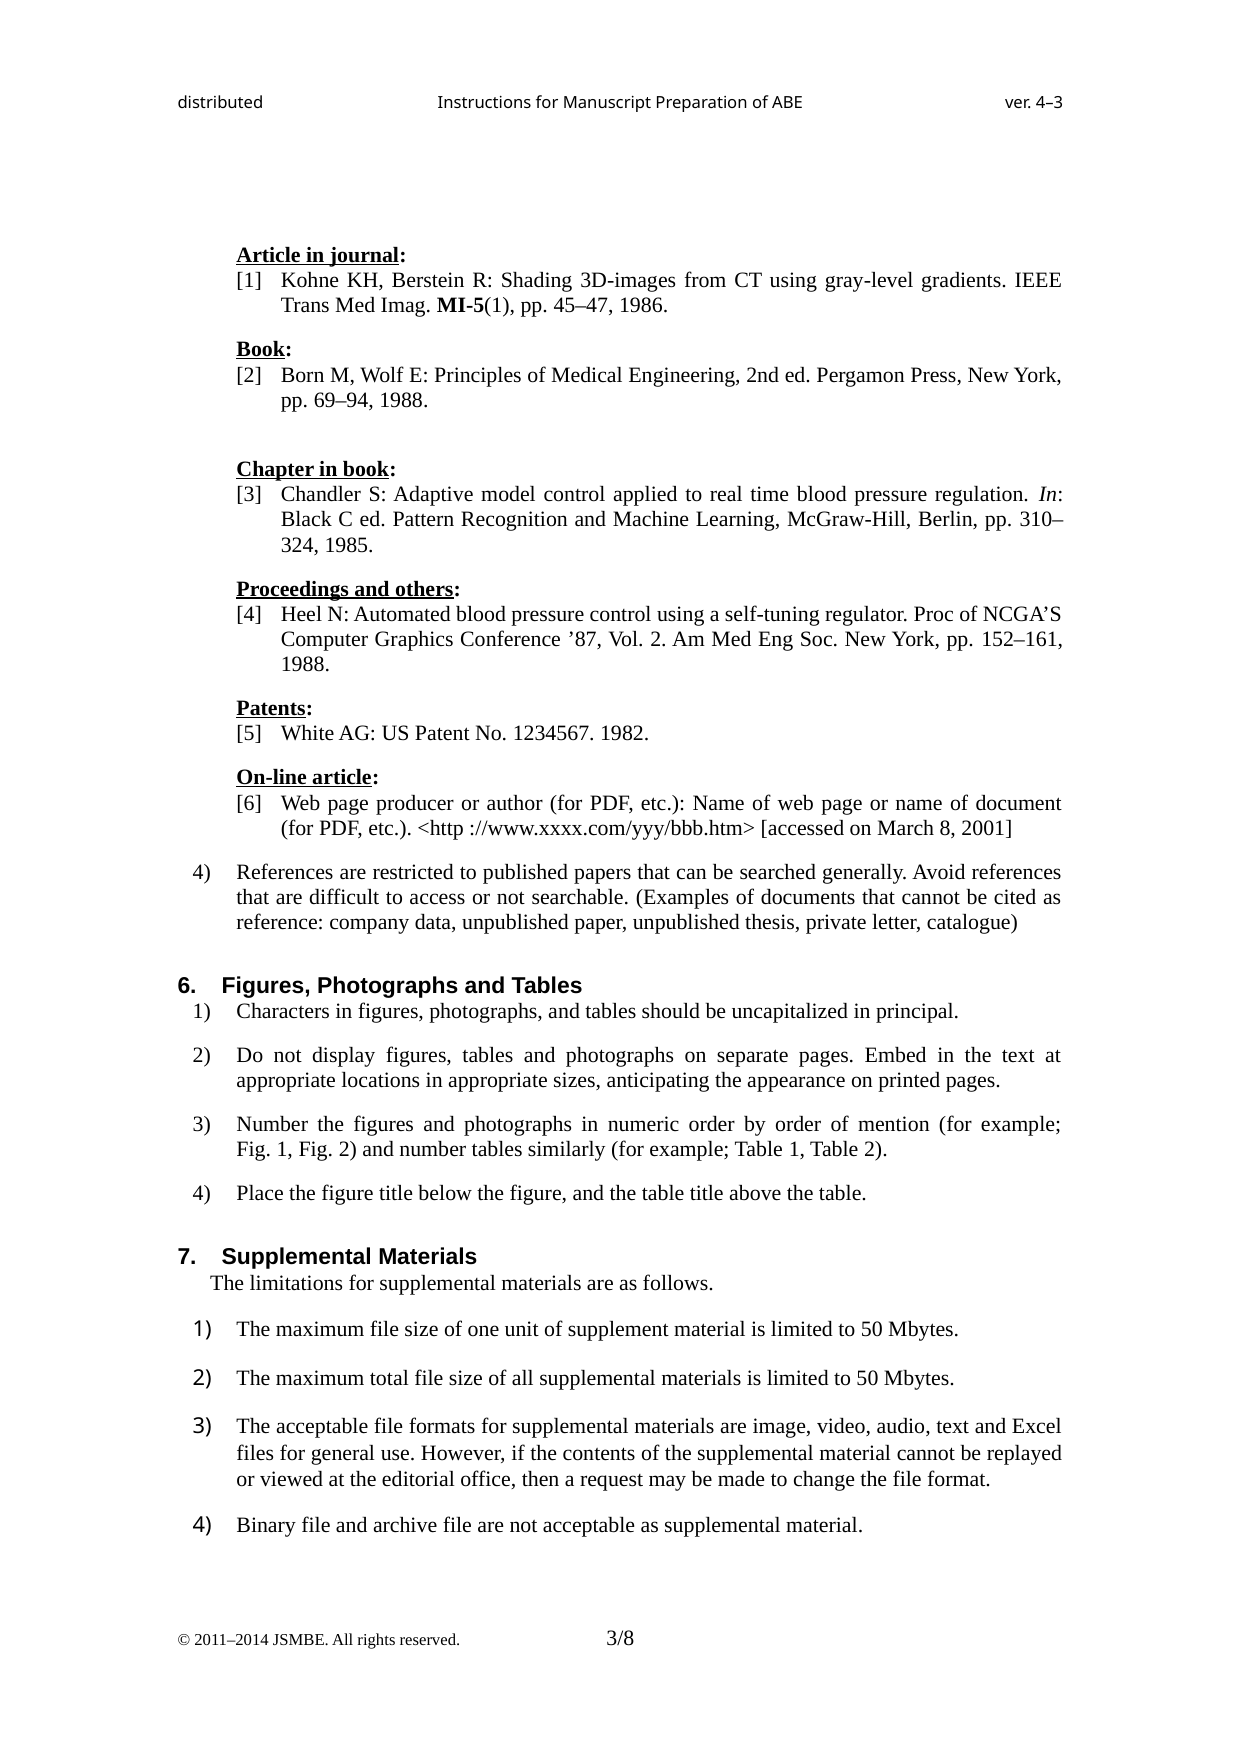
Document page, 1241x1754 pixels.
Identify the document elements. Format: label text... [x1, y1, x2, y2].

list Characters in figures, photographs, and tables should be uncapitalized in principal. [192, 998, 1063, 1023]
text Heel N: Automated blood pressure control using a self-tuning regulator. Proc of NCGA’S Computer Graphics Conference ’87, Vol. 2. Am Med Eng Soc. New York, pp. 152‒161, 1988. [236, 601, 1063, 676]
text The acceptable file formats for supplemental materials are image, video, audio, text and Excel files for general use. However, if the contents of the supplemental material cannot be replayed or viewed at the editorial office, then a request may be made to change the file format. [192, 1411, 1063, 1491]
text Proceedings and others: [236, 576, 1063, 601]
text Binary file and archive file are not acceptable as supplemental material. [192, 1509, 1063, 1539]
text Kohne KH, Berstein R: Shading 3D-images from CT using gray-level gradients. IEEE Trans Med Imag. MI-5(1), pp. 45‒47, 1986. [236, 267, 1063, 318]
text Patents: [236, 695, 1063, 720]
list Place the figure title below the figure, and the table title above the table. [192, 1180, 1063, 1206]
subtitle Supplemental Materials [177, 1243, 1063, 1269]
text Article in journal: [236, 242, 1063, 267]
text White AG: US Patent No. 1234567. 1982. [236, 720, 1063, 746]
text References are restricted to published papers that can be searched generally. Avoid references that are difficult to access or not searchable. (Examples of documents that cannot be cited as reference: company data, unpublished paper, unpublished thesis, private letter, catalogue) [192, 859, 1063, 934]
text The maximum total file size of all supplemental materials is limited to 50 Mbytes. [192, 1362, 1063, 1392]
text Chandler S: Adaptive model control applied to real time blood pressure regulation. In: Black C ed. Pattern Recognition and Machine Learning, McGraw-Hill, Berlin, pp. 310‒324, 1985. [236, 481, 1063, 557]
text Chapter in book: [236, 456, 1063, 481]
text The limitations for supplemental materials are as follows. [177, 1269, 1063, 1295]
text Born M, Wolf E: Principles of Medical Engineering, 2nd ed. Pergamon Press, New York, pp. 69‒94, 1988. [236, 362, 1063, 412]
list Number the figures and photographs in numeric order by order of mention (for example; Fig. 1, Fig. 2) and number tables similarly (for example; Table 1, Table 2). [192, 1111, 1063, 1162]
list The maximum file size of one unit of supplement material is limited to 50 Mbytes. [192, 1313, 1063, 1343]
text On-line article: [236, 764, 1063, 789]
list Do not display figures, tables and photographs on separate pages. Embed in the text at appropriate locations in appropriate sizes, anticipating the appearance on printed pages. [192, 1042, 1063, 1092]
text Web page producer or author (for PDF, etc.): Name of web page or name of document (for PDF, etc.). <http ://www.xxxx.com/yyy/bbb.htm> [accessed on March 8, 2001] [236, 789, 1063, 840]
text Book: [236, 336, 1063, 362]
subtitle Figures, Photographs and Tables [177, 972, 1063, 998]
